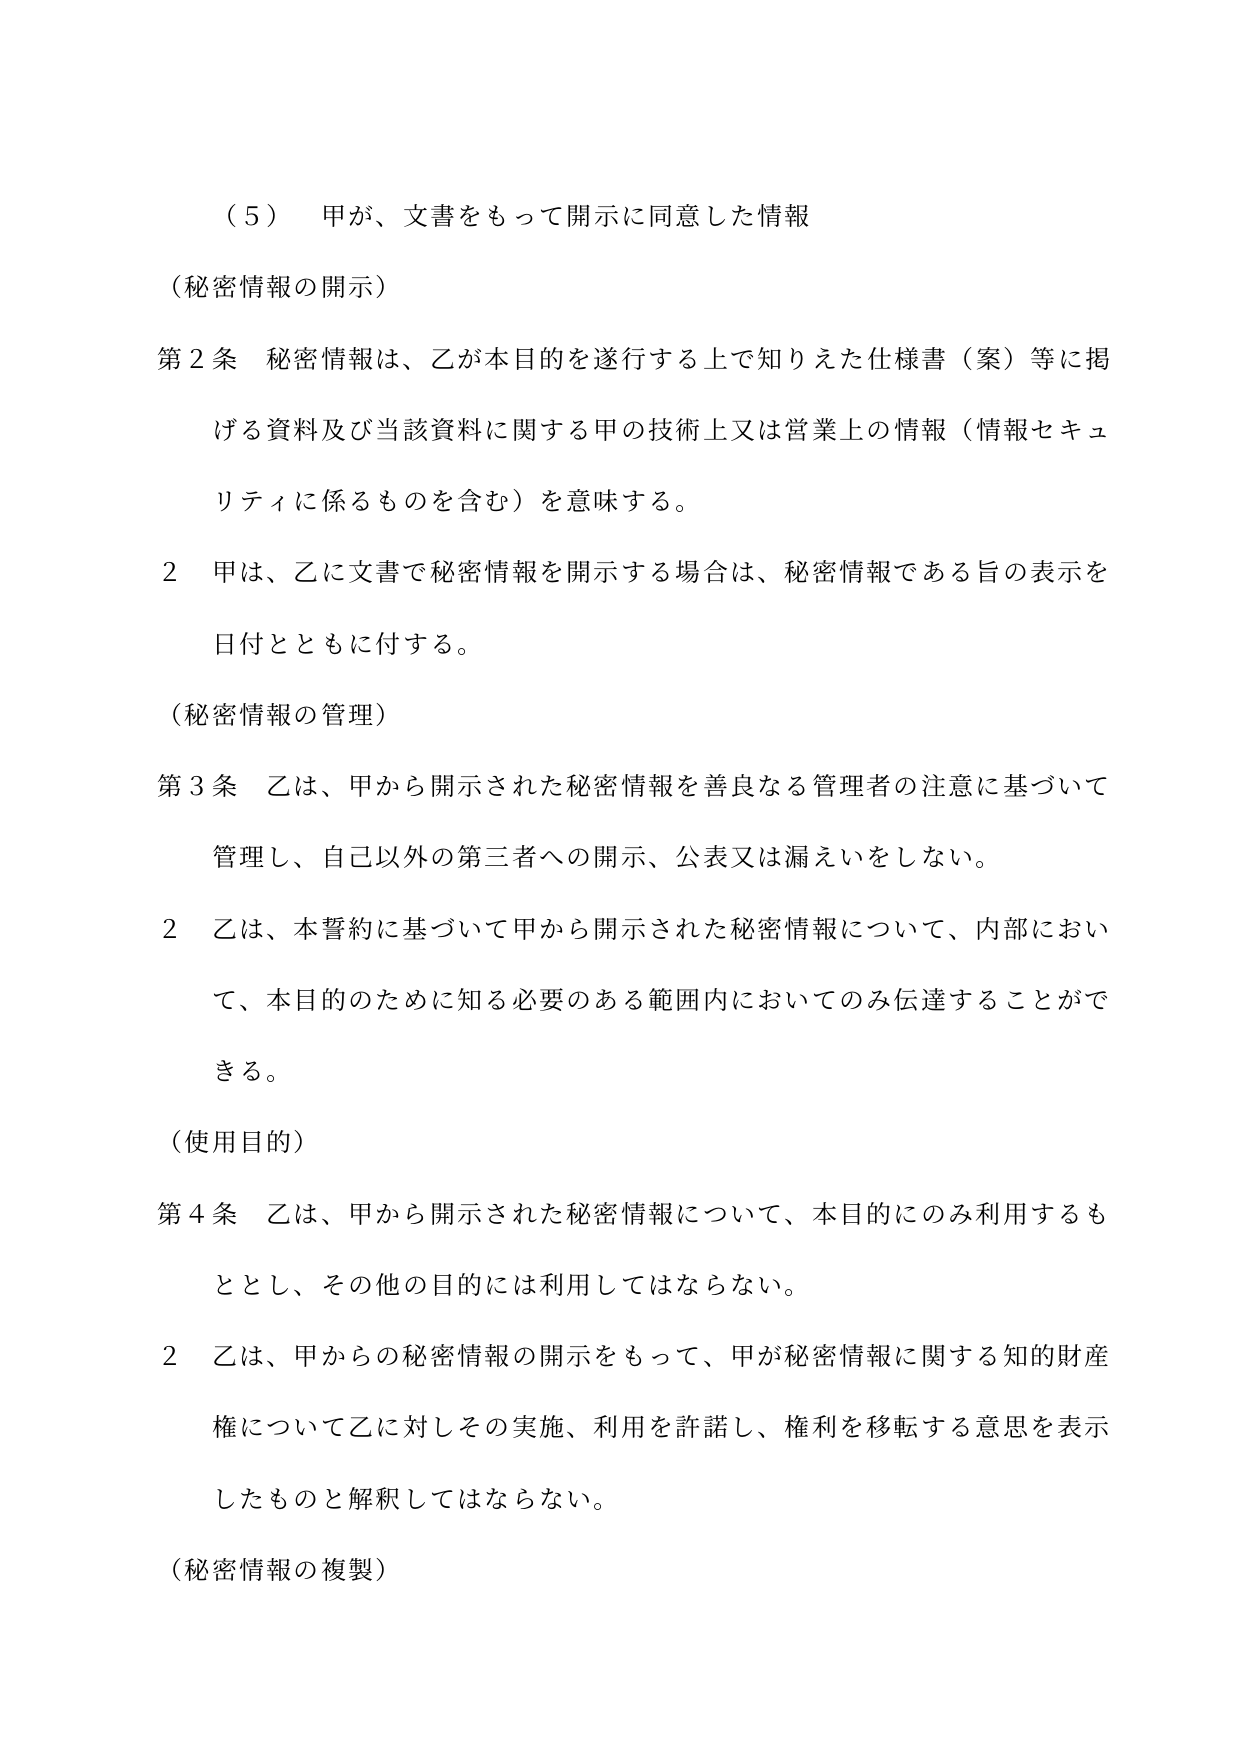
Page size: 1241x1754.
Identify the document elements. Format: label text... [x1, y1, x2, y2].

text 第４条 乙は、甲から開示された秘密情報について、本目的にのみ利用するもととし、その他の目的には利用してはならない。 [157, 1177, 1112, 1319]
list 甲が、文書をもって開示に同意した情報 [209, 179, 1112, 250]
text ２ 乙は、本誓約に基づいて甲から開示された秘密情報について、内部において、本目的のために知る必要のある範囲内においてのみ伝達することができる。 [157, 892, 1112, 1105]
text （秘密情報の開示） [157, 250, 1112, 322]
text ２ 乙は、甲からの秘密情報の開示をもって、甲が秘密情報に関する知的財産権について乙に対しその実施、利用を許諾し、権利を移転する意思を表示したものと解釈してはならない。 [157, 1319, 1112, 1533]
text （秘密情報の管理） [157, 678, 1112, 749]
text ２ 甲は、乙に文書で秘密情報を開示する場合は、秘密情報である旨の表示を日付とともに付する。 [157, 535, 1112, 678]
text 第３条 乙は、甲から開示された秘密情報を善良なる管理者の注意に基づいて管理し、自己以外の第三者への開示、公表又は漏えいをしない。 [157, 749, 1112, 892]
text （使用目的） [157, 1105, 1112, 1177]
text （秘密情報の複製） [157, 1533, 1112, 1604]
text 第２条 秘密情報は、乙が本目的を遂行する上で知りえた仕様書（案）等に掲げる資料及び当該資料に関する甲の技術上又は営業上の情報（情報セキュリティに係るものを含む）を意味する。 [157, 322, 1112, 535]
